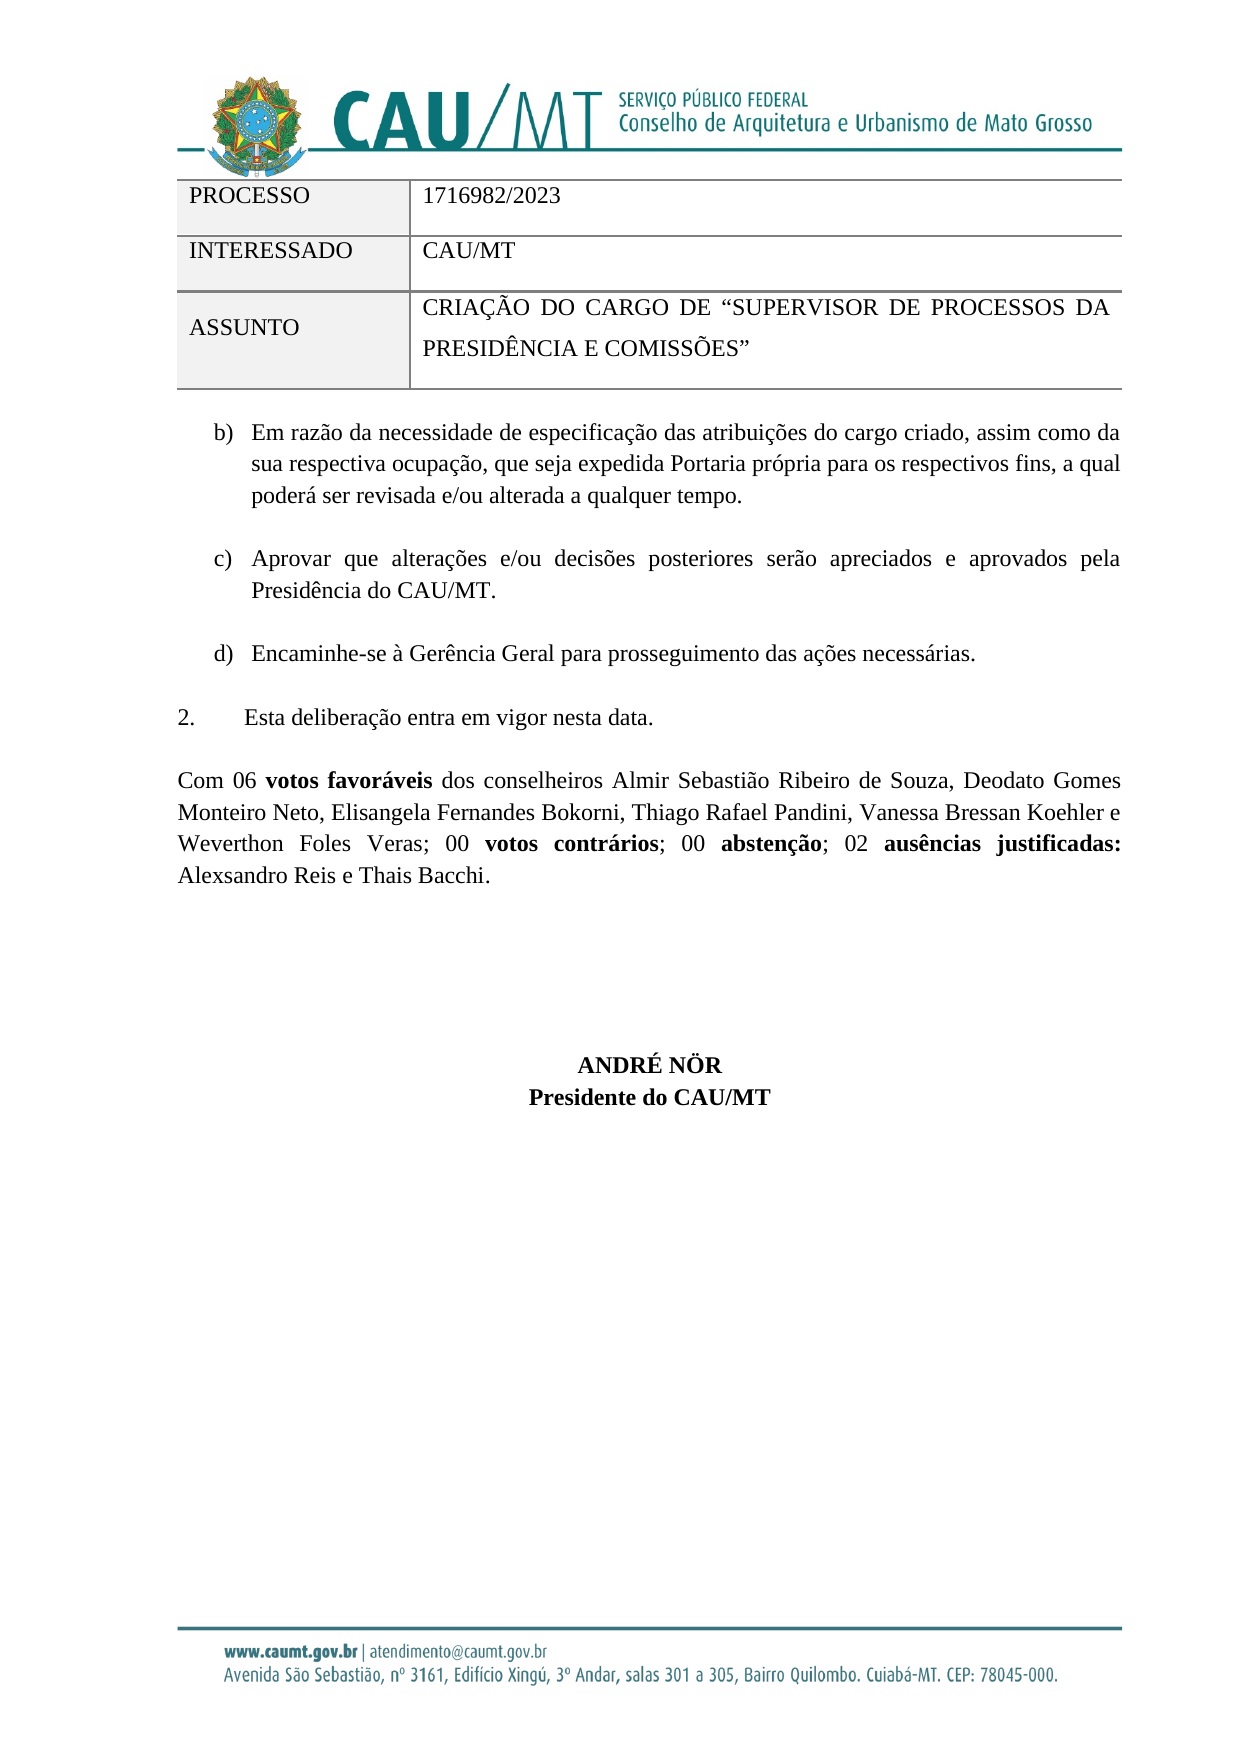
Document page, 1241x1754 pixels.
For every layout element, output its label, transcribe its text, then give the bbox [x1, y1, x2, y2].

picture [177, 1609, 1123, 1701]
list Aprovar que alterações e/ou decisões posteriores serão apreciados e aprovados pela Presidência do CAU/MT. [213, 544, 1122, 604]
picture [177, 75, 1123, 179]
list Esta deliberação entra em vigor nesta data. [177, 703, 1122, 730]
text ANDRÉ NÖR [177, 1051, 1122, 1079]
list Em razão da necessidade de especificação das atribuições do cargo criado, assim como da sua respectiva ocupação, que seja expedida Portaria própria para os respectivos fins, a qual poderá ser revisada e/ou alterada a qualquer tempo. [213, 418, 1122, 509]
text Presidente do CAU/MT [177, 1083, 1122, 1110]
text Com 06 votos favoráveis dos conselheiros Almir Sebastião Ribeiro de Souza, Deodato Gomes Monteiro Neto, Elisangela Fernandes Bokorni, Thiago Rafael Pandini, Vanessa Bressan Koehler e Weverthon Foles Veras; 00 votos contrários; 00 abstenção; 02 ausências justificadas: Alexsandro Reis e Thais Bacchi. [177, 766, 1122, 889]
list Encaminhe-se à Gerência Geral para prosseguimento das ações necessárias. [213, 639, 1122, 667]
